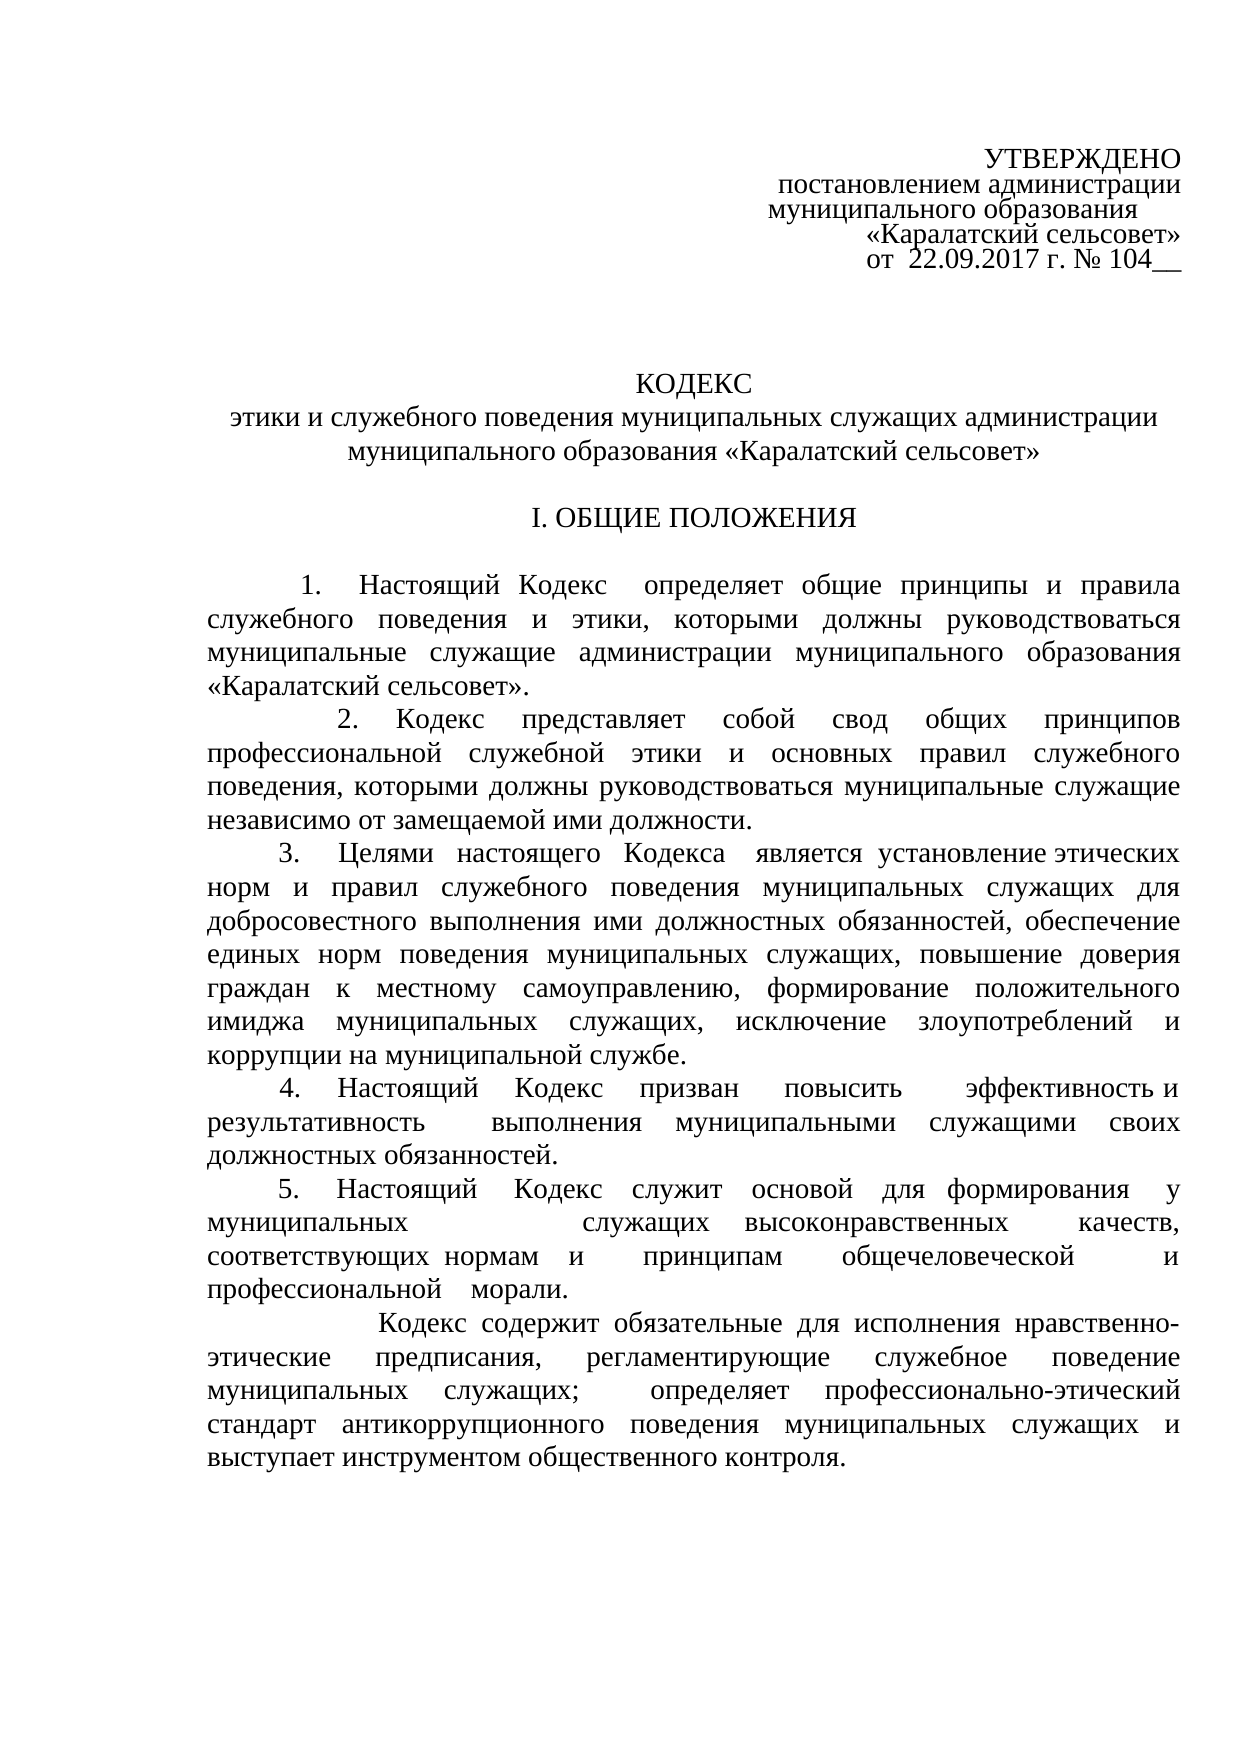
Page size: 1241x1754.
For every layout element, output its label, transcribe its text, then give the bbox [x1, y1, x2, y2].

text I. ОБЩИЕ ПОЛОЖЕНИЯ [207, 500, 1181, 534]
text КОДЕКС [207, 366, 1181, 399]
text 5. Настоящий Кодекс служит основой для формирования у муниципальных служащих высоконравственных качеств, соответствующих нормам и принципам общечеловеческой и профессиональной морали. [207, 1171, 1181, 1305]
text 3. Целями настоящего Кодекса является установление этических норм и правил служебного поведения муниципальных служащих для добросовестного выполнения ими должностных обязанностей, обеспечение единых норм поведения муниципальных служащих, повышение доверия граждан к местному самоуправлению, формирование положительного имиджа муниципальных служащих, исключение злоупотреблений и коррупции на муниципальной службе. [207, 836, 1181, 1070]
text Кодекс содержит обязательные для исполнения нравственно-этические предписания, регламентирующие служебное поведение муниципальных служащих; определяет профессионально-этический стандарт антикоррупционного поведения муниципальных служащих и выступает инструментом общественного контроля. [207, 1305, 1181, 1473]
text «Каралатский сельсовет» от 22.09.2017 г. № 104__ [207, 224, 1181, 274]
text 2. Кодекс представляет собой свод общих принципов профессиональной служебной этики и основных правил служебного поведения, которыми должны руководствоваться муниципальные служащие независимо от замещаемой ими должности. [207, 701, 1181, 836]
text этики и служебного поведения муниципальных служащих администрации муниципального образования «Каралатский сельсовет» [207, 399, 1181, 467]
text 1. Настоящий Кодекс определяет общие принципы и правила служебного поведения и этики, которыми должны руководствоваться муниципальные служащие администрации муниципального образования «Каралатский сельсовет». [207, 567, 1181, 701]
text муниципального образования [207, 199, 1181, 224]
text постановлением администрации [207, 174, 1181, 199]
text 4. Настоящий Кодекс призван повысить эффективность и результативность выполнения муниципальными служащими своих должностных обязанностей. [207, 1070, 1181, 1171]
text УТВЕРЖДЕНО [207, 149, 1101, 174]
text УТВЕРЖДЕНО [1118, 149, 1181, 174]
